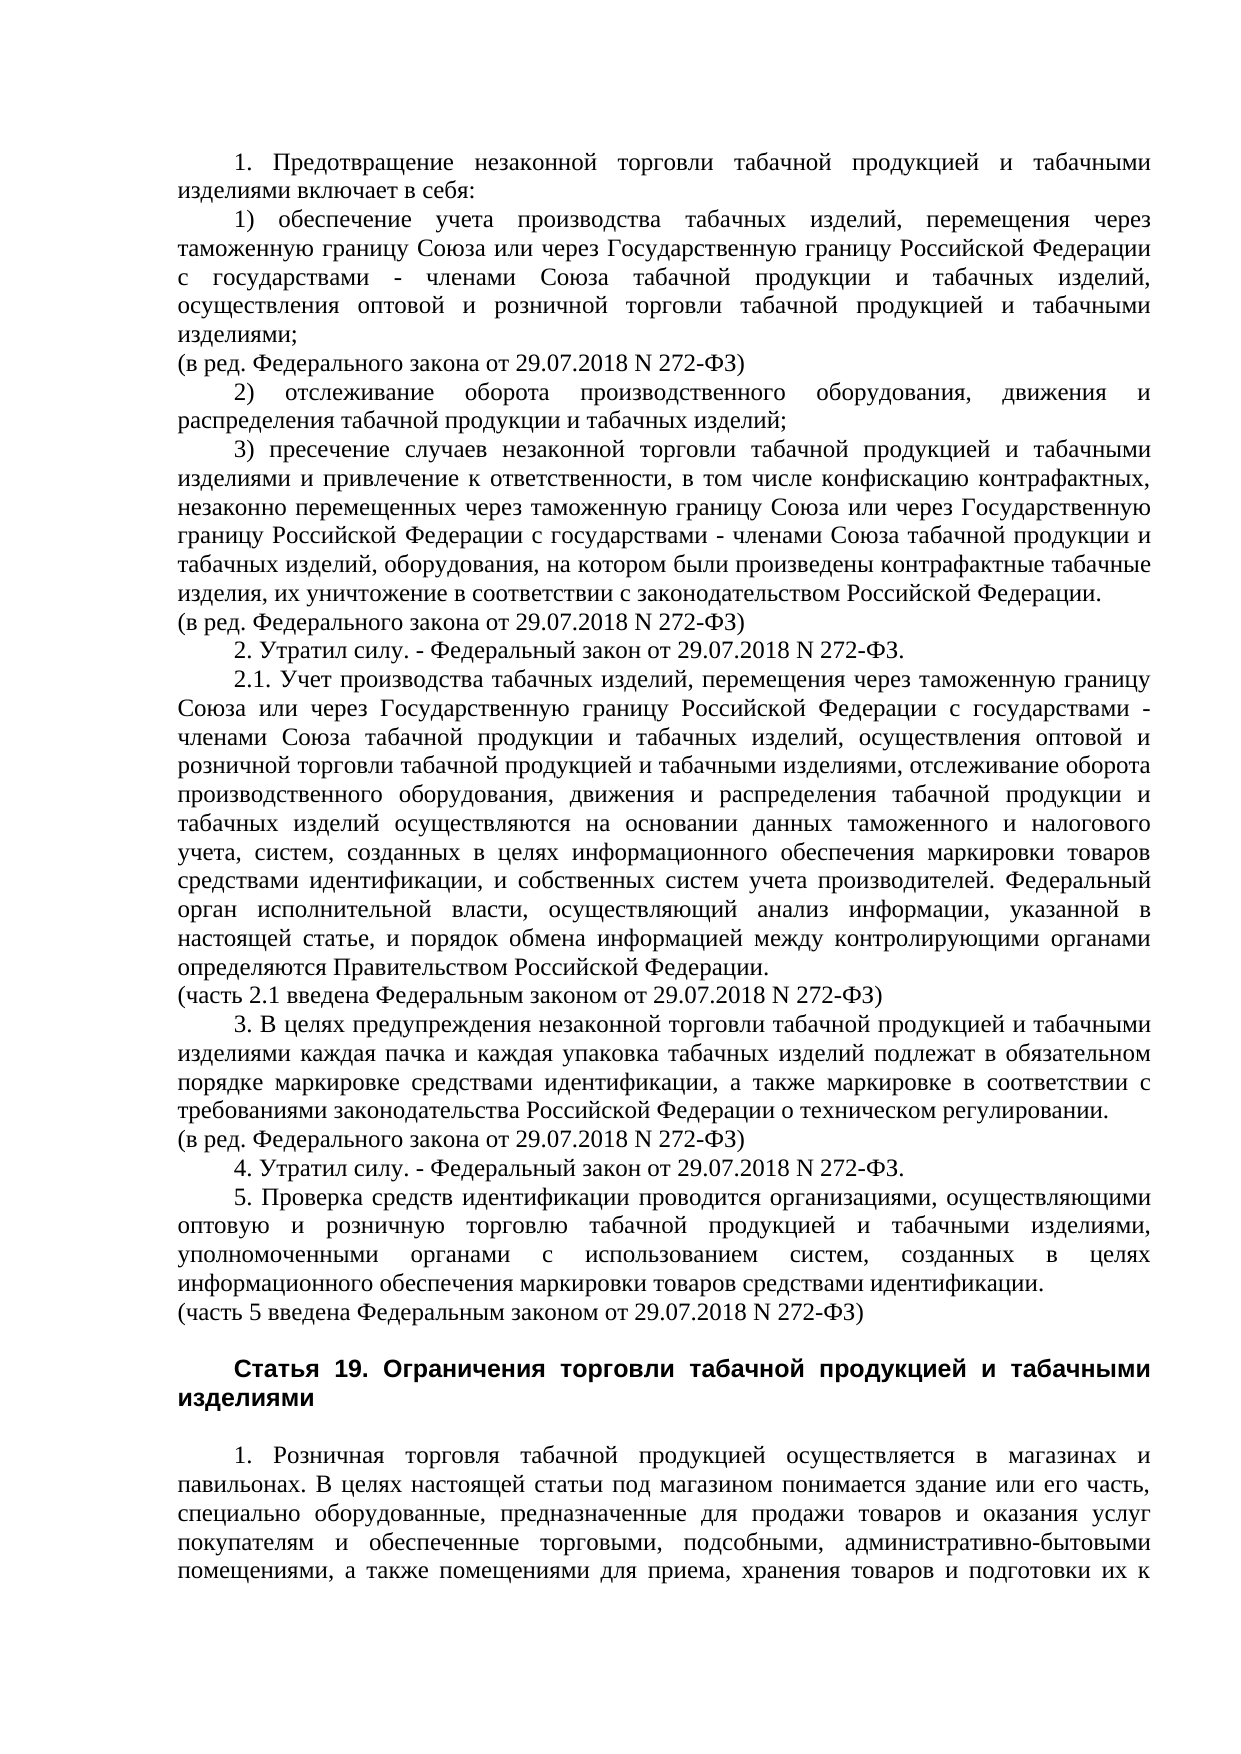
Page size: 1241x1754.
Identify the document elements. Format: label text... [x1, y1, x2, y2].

text (в ред. Федерального закона от 29.07.2018 N 272-ФЗ) [177, 348, 1152, 377]
text 2.1. Учет производства табачных изделий, перемещения через таможенную границу Союза или через Государственную границу Российской Федерации с государствами - членами Союза табачной продукции и табачных изделий, осуществления оптовой и розничной торговли табачной продукцией и табачными изделиями, отслеживание оборота производственного оборудования, движения и распределения табачной продукции и табачных изделий осуществляются на основании данных таможенного и налогового учета, систем, созданных в целях информационного обеспечения маркировки товаров средствами идентификации, и собственных систем учета производителей. Федеральный орган исполнительной власти, осуществляющий анализ информации, указанной в настоящей статье, и порядок обмена информацией между контролирующими органами определяются Правительством Российской Федерации. [177, 664, 1152, 981]
text 2. Утратил силу. - Федеральный закон от 29.07.2018 N 272-ФЗ. [177, 636, 1152, 664]
text Статья 19. Ограничения торговли табачной продукцией и табачными изделиями [177, 1354, 1152, 1412]
text 5. Проверка средств идентификации проводится организациями, осуществляющими оптовую и розничную торговлю табачной продукцией и табачными изделиями, уполномоченными органами с использованием систем, созданных в целях информационного обеспечения маркировки товаров средствами идентификации. [177, 1182, 1152, 1297]
text (в ред. Федерального закона от 29.07.2018 N 272-ФЗ) [177, 1124, 1152, 1153]
text 4. Утратил силу. - Федеральный закон от 29.07.2018 N 272-ФЗ. [177, 1153, 1152, 1182]
text (часть 2.1 введена Федеральным законом от 29.07.2018 N 272-ФЗ) [177, 981, 1152, 1009]
text 3) пресечение случаев незаконной торговли табачной продукцией и табачными изделиями и привлечение к ответственности, в том числе конфискацию контрафактных, незаконно перемещенных через таможенную границу Союза или через Государственную границу Российской Федерации с государствами - членами Союза табачной продукции и табачных изделий, оборудования, на котором были произведены контрафактные табачные изделия, их уничтожение в соответствии с законодательством Российской Федерации. [177, 434, 1152, 607]
text 1. Предотвращение незаконной торговли табачной продукцией и табачными изделиями включает в себя: [177, 147, 1152, 204]
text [177, 1441, 1152, 1584]
text (в ред. Федерального закона от 29.07.2018 N 272-ФЗ) [177, 607, 1152, 636]
text 1) обеспечение учета производства табачных изделий, перемещения через таможенную границу Союза или через Государственную границу Российской Федерации с государствами - членами Союза табачной продукции и табачных изделий, осуществления оптовой и розничной торговли табачной продукцией и табачными изделиями; [177, 204, 1152, 348]
text (часть 5 введена Федеральным законом от 29.07.2018 N 272-ФЗ) [177, 1297, 1152, 1326]
text 3. В целях предупреждения незаконной торговли табачной продукцией и табачными изделиями каждая пачка и каждая упаковка табачных изделий подлежат в обязательном порядке маркировке средствами идентификации, а также маркировке в соответствии с требованиями законодательства Российской Федерации о техническом регулировании. [177, 1009, 1152, 1124]
text 2) отслеживание оборота производственного оборудования, движения и распределения табачной продукции и табачных изделий; [177, 377, 1152, 434]
